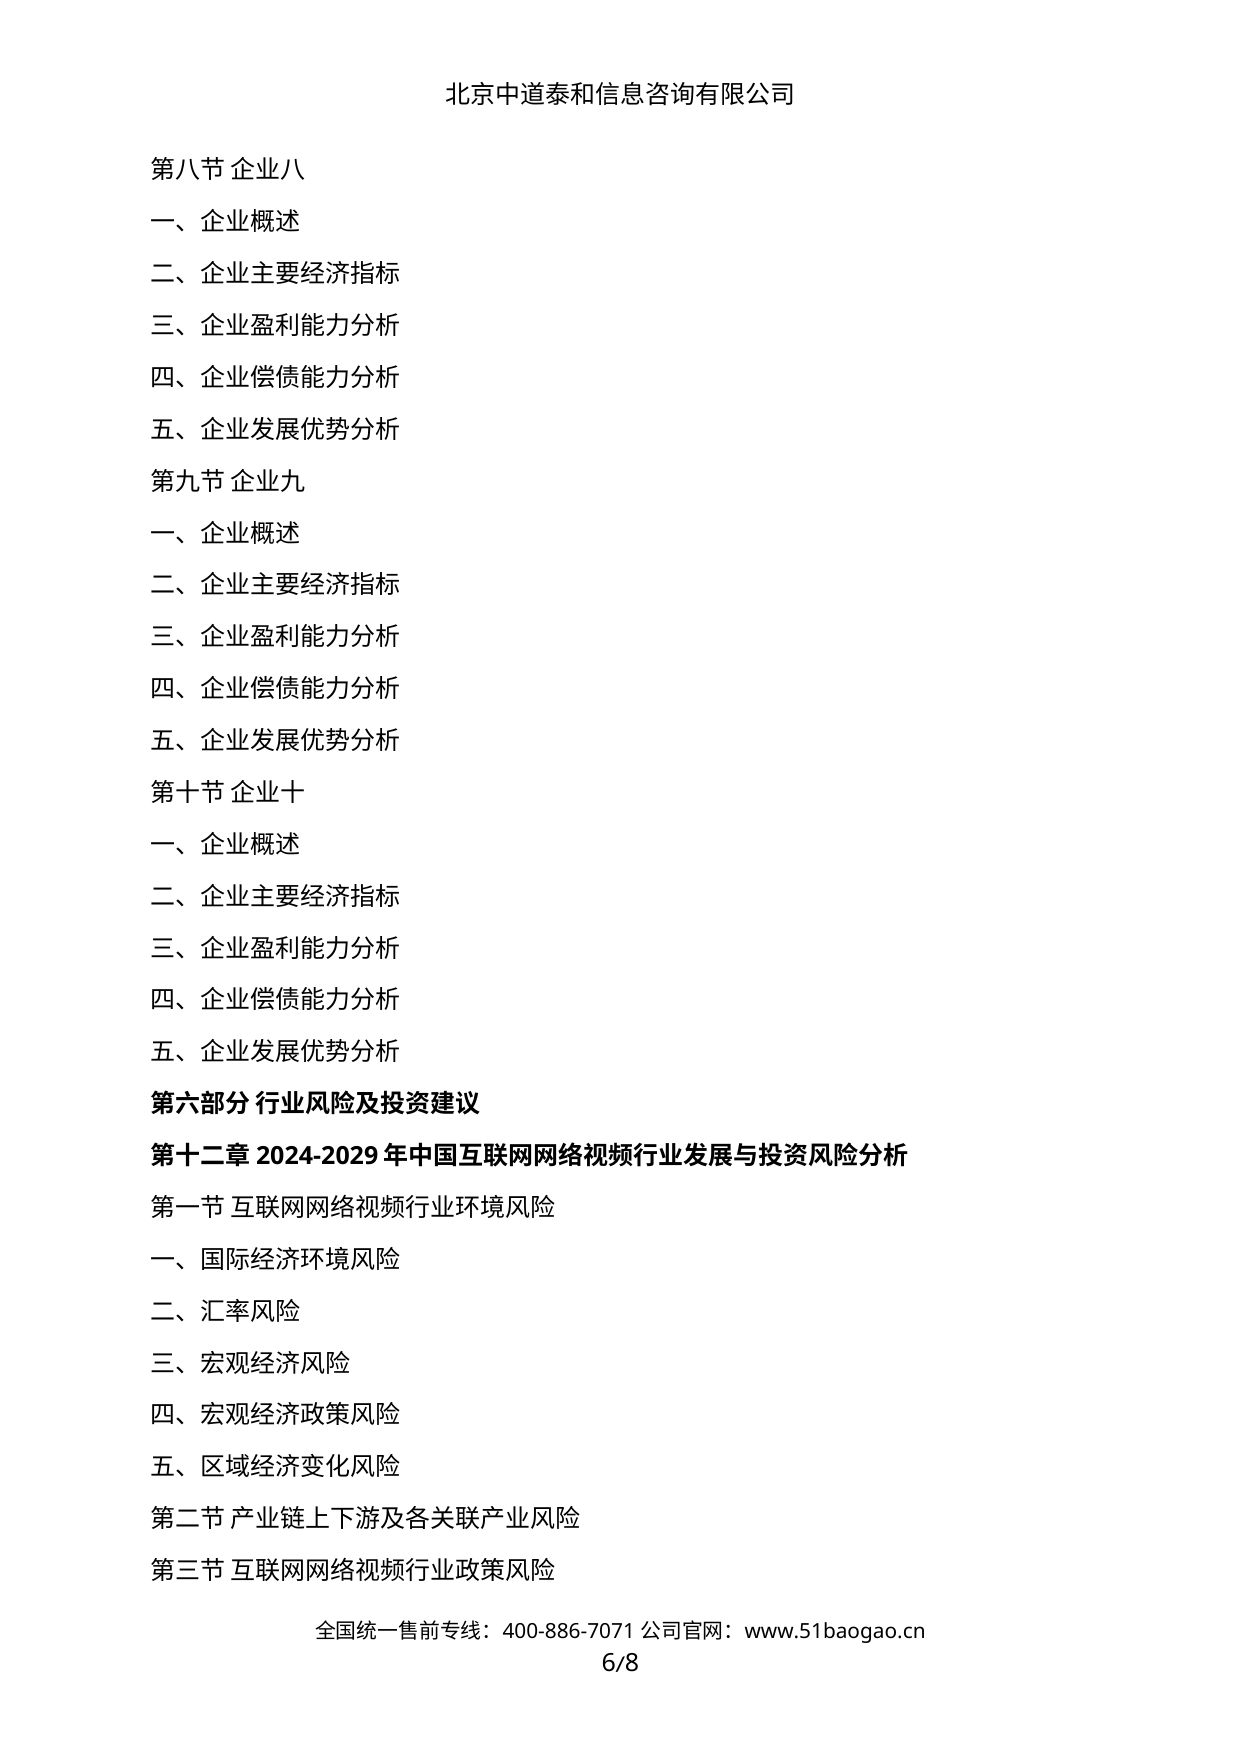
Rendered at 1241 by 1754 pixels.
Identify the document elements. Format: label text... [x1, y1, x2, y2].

text 四、企业偿债能力分析 [150, 357, 1090, 394]
text 第三节 互联网网络视频行业政策风险 [150, 1551, 1090, 1587]
text 第一节 互联网网络视频行业环境风险 [150, 1187, 1090, 1224]
text 一、企业概述 [150, 824, 1090, 861]
text 一、企业概述 [150, 202, 1090, 238]
text 四、宏观经济政策风险 [150, 1395, 1090, 1431]
text 第八节 企业八 [150, 150, 1090, 186]
text 三、宏观经济风险 [150, 1343, 1090, 1379]
text 第九节 企业九 [150, 461, 1090, 497]
text 三、企业盈利能力分析 [150, 928, 1090, 964]
text 一、国际经济环境风险 [150, 1239, 1090, 1276]
text 四、企业偿债能力分析 [150, 980, 1090, 1016]
text 五、企业发展优势分析 [150, 409, 1090, 446]
text 第十节 企业十 [150, 772, 1090, 809]
text 三、企业盈利能力分析 [150, 306, 1090, 342]
text 第十二章 2024-2029年中国互联网网络视频行业发展与投资风险分析 [150, 1136, 1090, 1172]
text 五、区域经济变化风险 [150, 1447, 1090, 1483]
text 三、企业盈利能力分析 [150, 617, 1090, 653]
text 二、企业主要经济指标 [150, 254, 1090, 290]
text 第二节 产业链上下游及各关联产业风险 [150, 1499, 1090, 1535]
text 二、汇率风险 [150, 1291, 1090, 1327]
text 四、企业偿债能力分析 [150, 669, 1090, 705]
text 二、企业主要经济指标 [150, 876, 1090, 912]
text 五、企业发展优势分析 [150, 1032, 1090, 1068]
text 一、企业概述 [150, 513, 1090, 549]
text 五、企业发展优势分析 [150, 721, 1090, 757]
text 二、企业主要经济指标 [150, 565, 1090, 601]
text 第六部分 行业风险及投资建议 [150, 1084, 1090, 1120]
